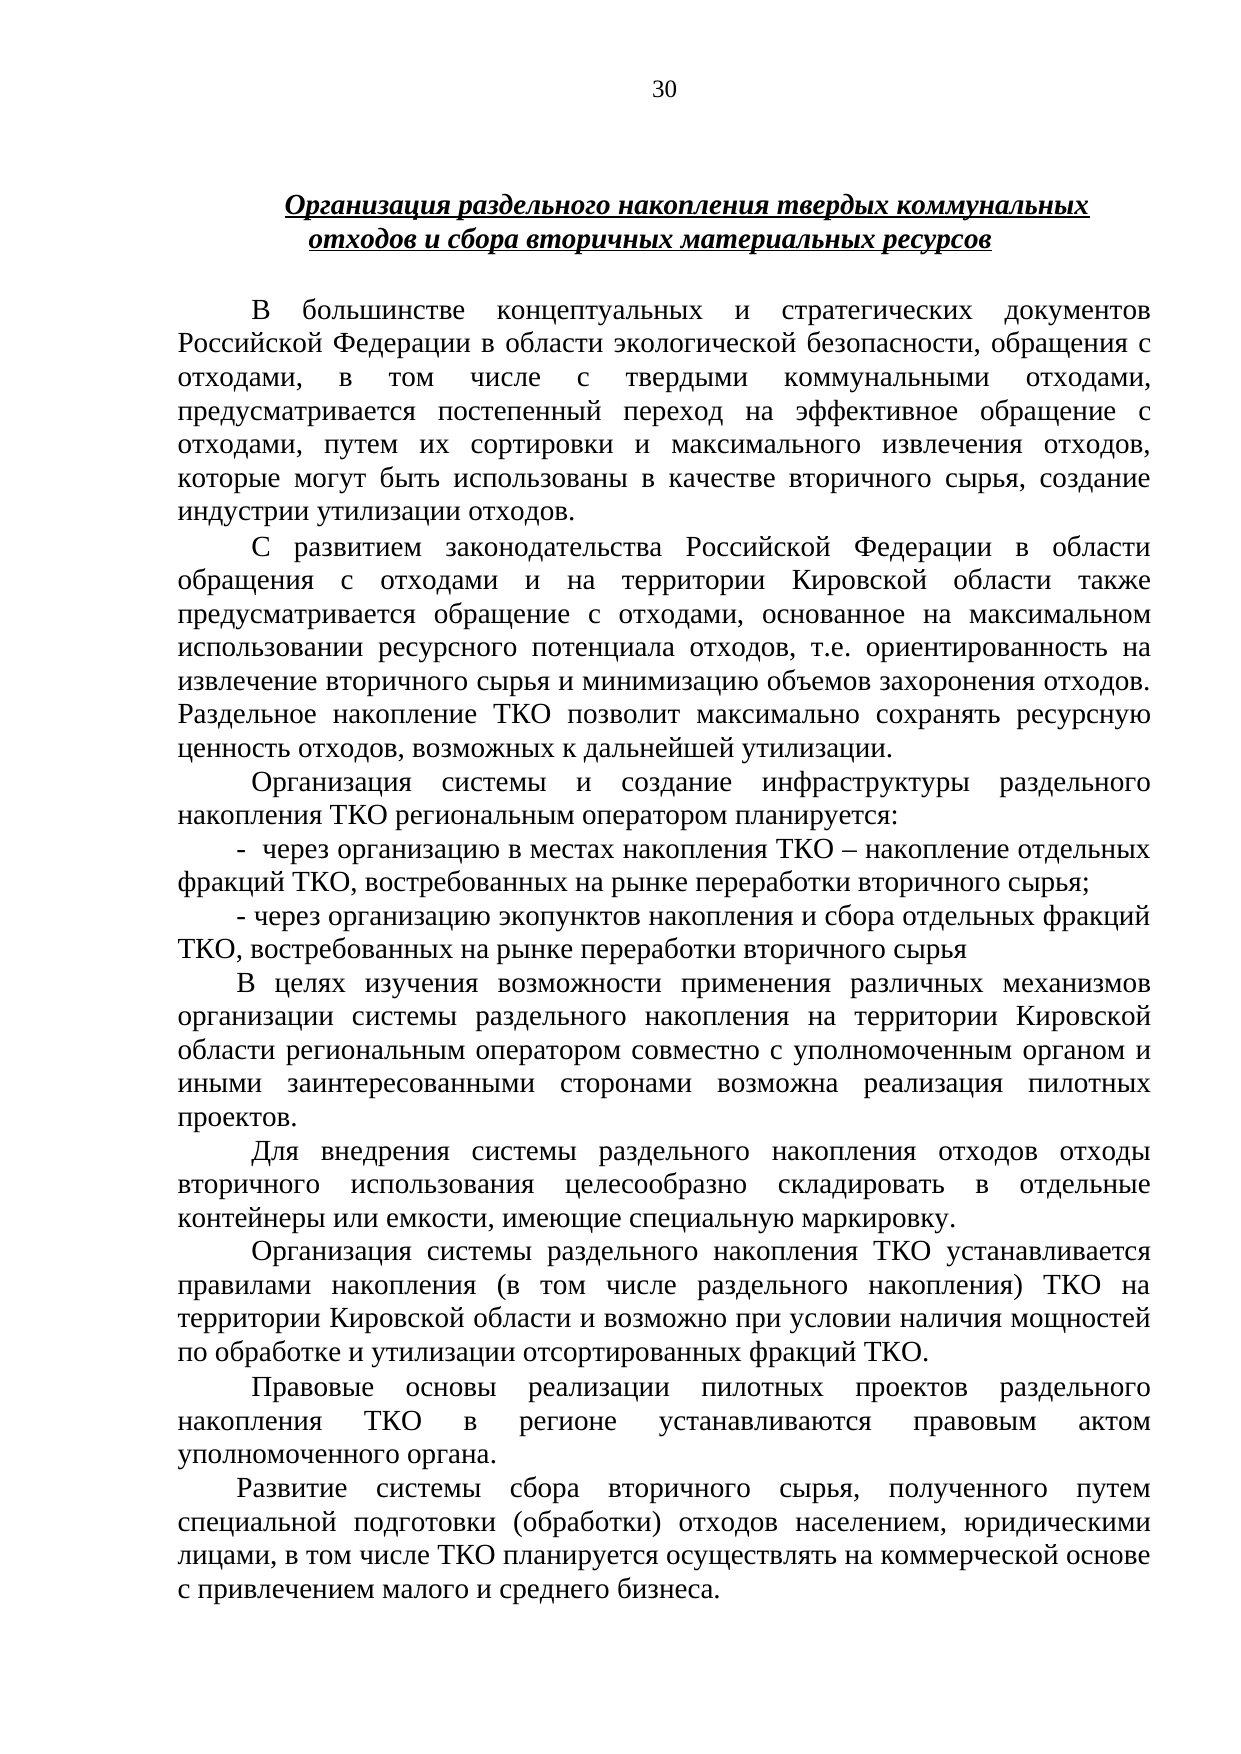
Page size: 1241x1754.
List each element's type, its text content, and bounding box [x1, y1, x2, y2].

text В большинстве концептуальных и стратегических документов Российской Федерации в области экологической безопасности, обращения с отходами, в том числе с твердыми коммунальными отходами, предусматривается постепенный переход на эффективное обращение с отходами, путем их сортировки и максимального извлечения отходов, которые могут быть использованы в качестве вторичного сырья, создание индустрии утилизации отходов. [177, 292, 1152, 527]
text - через организацию в местах накопления ТКО – накопление отдельных фракций ТКО, востребованных на рынке переработки вторичного сырья; [177, 831, 1152, 898]
text - через организацию экопунктов накопления и сбора отдельных фракций ТКО, востребованных на рынке переработки вторичного сырья [177, 898, 1152, 965]
text С развитием законодательства Российской Федерации в области обращения с отходами и на территории Кировской области также предусматривается обращение с отходами, основанное на максимальном использовании ресурсного потенциала отходов, т.е. ориентированность на извлечение вторичного сырья и минимизацию объемов захоронения отходов. Раздельное накопление ТКО позволит максимально сохранять ресурсную ценность отходов, возможных к дальнейшей утилизации. [177, 529, 1152, 764]
text Организация системы и создание инфраструктуры раздельного накопления ТКО региональным оператором планируется: [177, 764, 1152, 831]
text Правовые основы реализации пилотных проектов раздельного накопления ТКО в регионе устанавливаются правовым актом уполномоченного органа. [177, 1369, 1152, 1470]
text Для внедрения системы раздельного накопления отходов отходы вторичного использования целесообразно складировать в отдельные контейнеры или емкости, имеющие специальную маркировку. [177, 1133, 1152, 1233]
text Организация системы раздельного накопления ТКО устанавливается правилами накопления (в том числе раздельного накопления) ТКО на территории Кировской области и возможно при условии наличия мощностей по обработке и утилизации отсортированных фракций ТКО. [177, 1233, 1152, 1367]
text Организация раздельного накопления твердых коммунальных отходов и сбора вторичных материальных ресурсов [177, 187, 1123, 254]
text Развитие системы сбора вторичного сырья, полученного путем специальной подготовки (обработки) отходов населением, юридическими лицами, в том числе ТКО планируется осуществлять на коммерческой основе с привлечением малого и среднего бизнеса. [177, 1470, 1152, 1604]
text В целях изучения возможности применения различных механизмов организации системы раздельного накопления на территории Кировской области региональным оператором совместно с уполномоченным органом и иными заинтересованными сторонами возможна реализация пилотных проектов. [177, 965, 1152, 1133]
